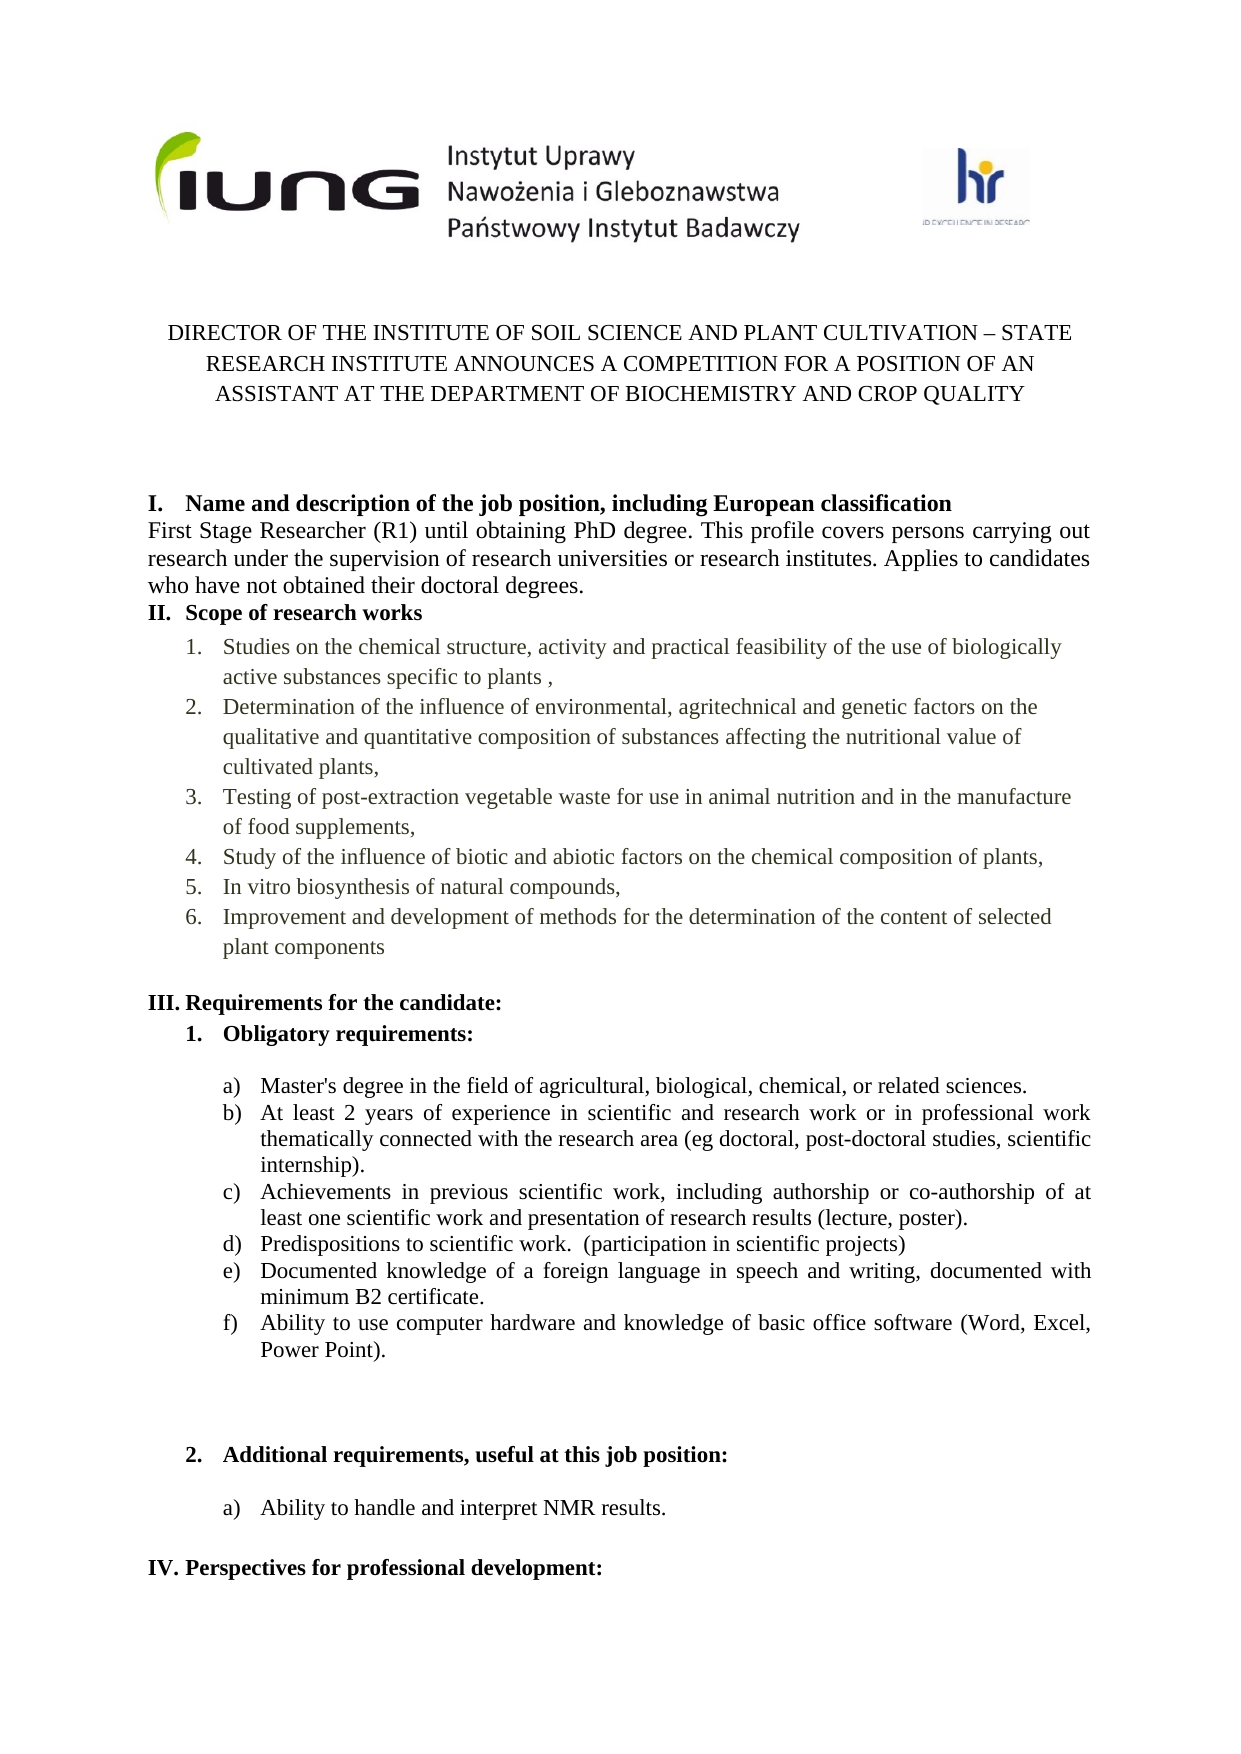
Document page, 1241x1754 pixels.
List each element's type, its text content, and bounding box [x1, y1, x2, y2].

list Determination of the influence of environmental, agritechnical and genetic factors on the qualitative and quantitative composition of substances affecting the nutritional value of cultivated plants, [185, 689, 1093, 779]
list Master's degree in the field of agricultural, biological, chemical, or related sciences. [223, 1072, 1093, 1099]
list Improvement and development of methods for the determination of the content of selected plant components [185, 899, 1093, 959]
list Predispositions to scientific work. (participation in scientific projects) [223, 1230, 1093, 1257]
list Testing of post-extraction vegetable waste for use in animal nutrition and in the manufacture of food supplements, [185, 779, 1093, 839]
list In vitro biosynthesis of natural compounds, [185, 869, 1093, 899]
list Ability to handle and interpret NMR results. [223, 1494, 1093, 1520]
list Obligatory requirements: [185, 1019, 1093, 1046]
text First Stage Researcher (R1) until obtaining PhD degree. This profile covers persons carrying out research under the supervision of research universities or research institutes. Applies to candidates who have not obtained their doctoral degrees. [148, 516, 1093, 599]
list Achievements in previous scientific work, including authorship or co-authorship of at least one scientific work and presentation of research results (lecture, poster). [223, 1178, 1093, 1230]
text DIRECTOR OF THE INSTITUTE OF SOIL SCIENCE AND PLANT CULTIVATION – STATE RESEARCH INSTITUTE ANNOUNCES A COMPETITION FOR A POSITION OF AN ASSISTANT AT THE DEPARTMENT OF BIOCHEMISTRY AND CROP QUALITY [148, 319, 1093, 406]
list Ability to use computer hardware and knowledge of basic office software (Word, Excel, Power Point). [223, 1309, 1093, 1362]
list Perspectives for professional development: [148, 1554, 1093, 1581]
list At least 2 years of experience in scientific and research work or in professional work thematically connected with the research area (eg doctoral, post-doctoral studies, scientific internship). [223, 1099, 1093, 1178]
list Additional requirements, useful at this job position: [185, 1441, 1093, 1467]
list Name and description of the job position, including European classification [148, 489, 1093, 516]
list Scope of research works [148, 599, 1093, 626]
picture [0, 57, 1030, 265]
list Studies on the chemical structure, activity and practical feasibility of the use of biologically active substances specific to plants , [185, 629, 1093, 689]
list Documented knowledge of a foreign language in speech and writing, documented with minimum B2 certificate. [223, 1257, 1093, 1309]
list Requirements for the candidate: [148, 989, 1093, 1016]
list Study of the influence of biotic and abiotic factors on the chemical composition of plants, [185, 839, 1093, 869]
